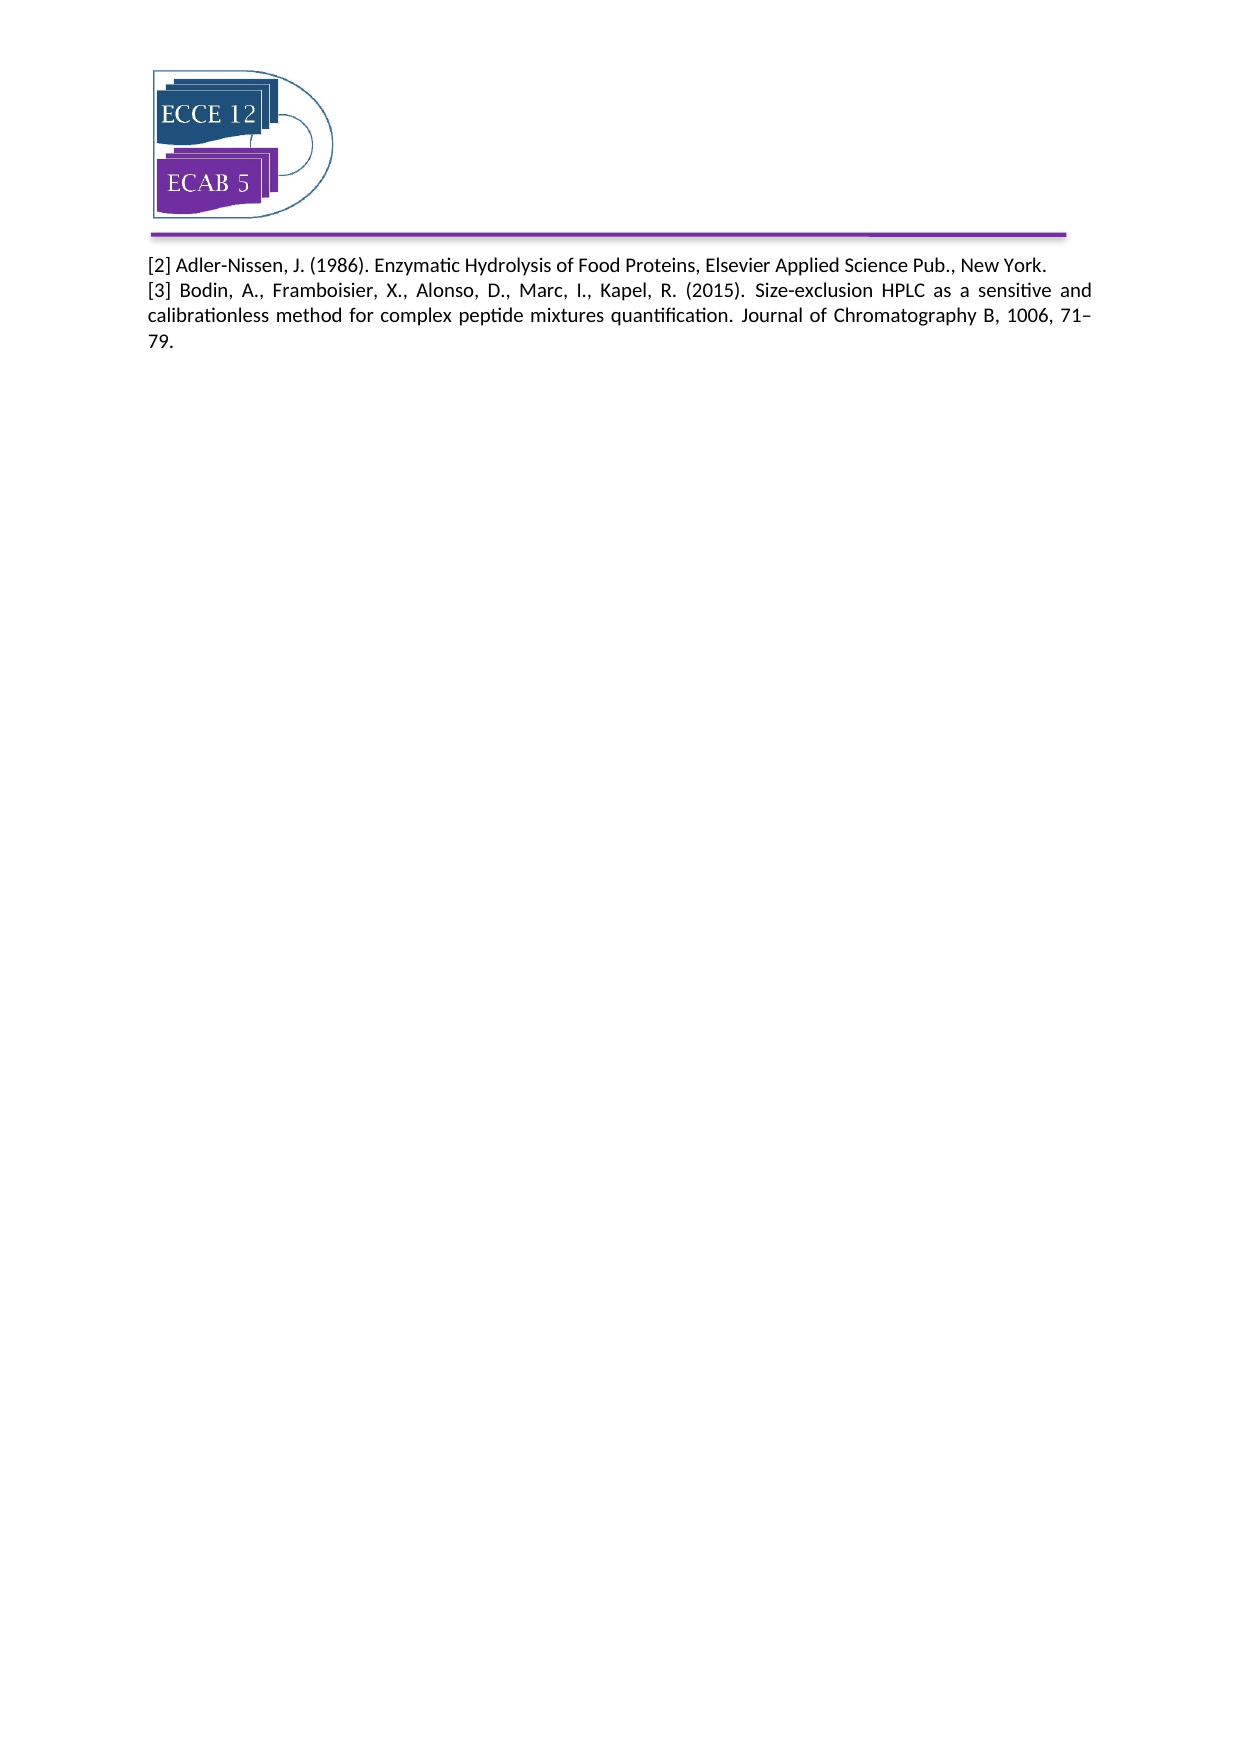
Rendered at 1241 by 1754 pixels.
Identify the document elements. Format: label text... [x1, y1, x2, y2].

text [3] Bodin, A., Framboisier, X., Alonso, D., Marc, I., Kapel, R. (2015). Size-exclusion HPLC as a sensitive and calibrationless method for complex peptide mixtures quantification. Journal of Chromatography B, 1006, 71–79. [148, 277, 1092, 353]
picture [152, 69, 334, 219]
text [2] Adler-Nissen, J. (1986). Enzymatic Hydrolysis of Food Proteins, Elsevier Applied Science Pub., New York. [148, 252, 1092, 277]
